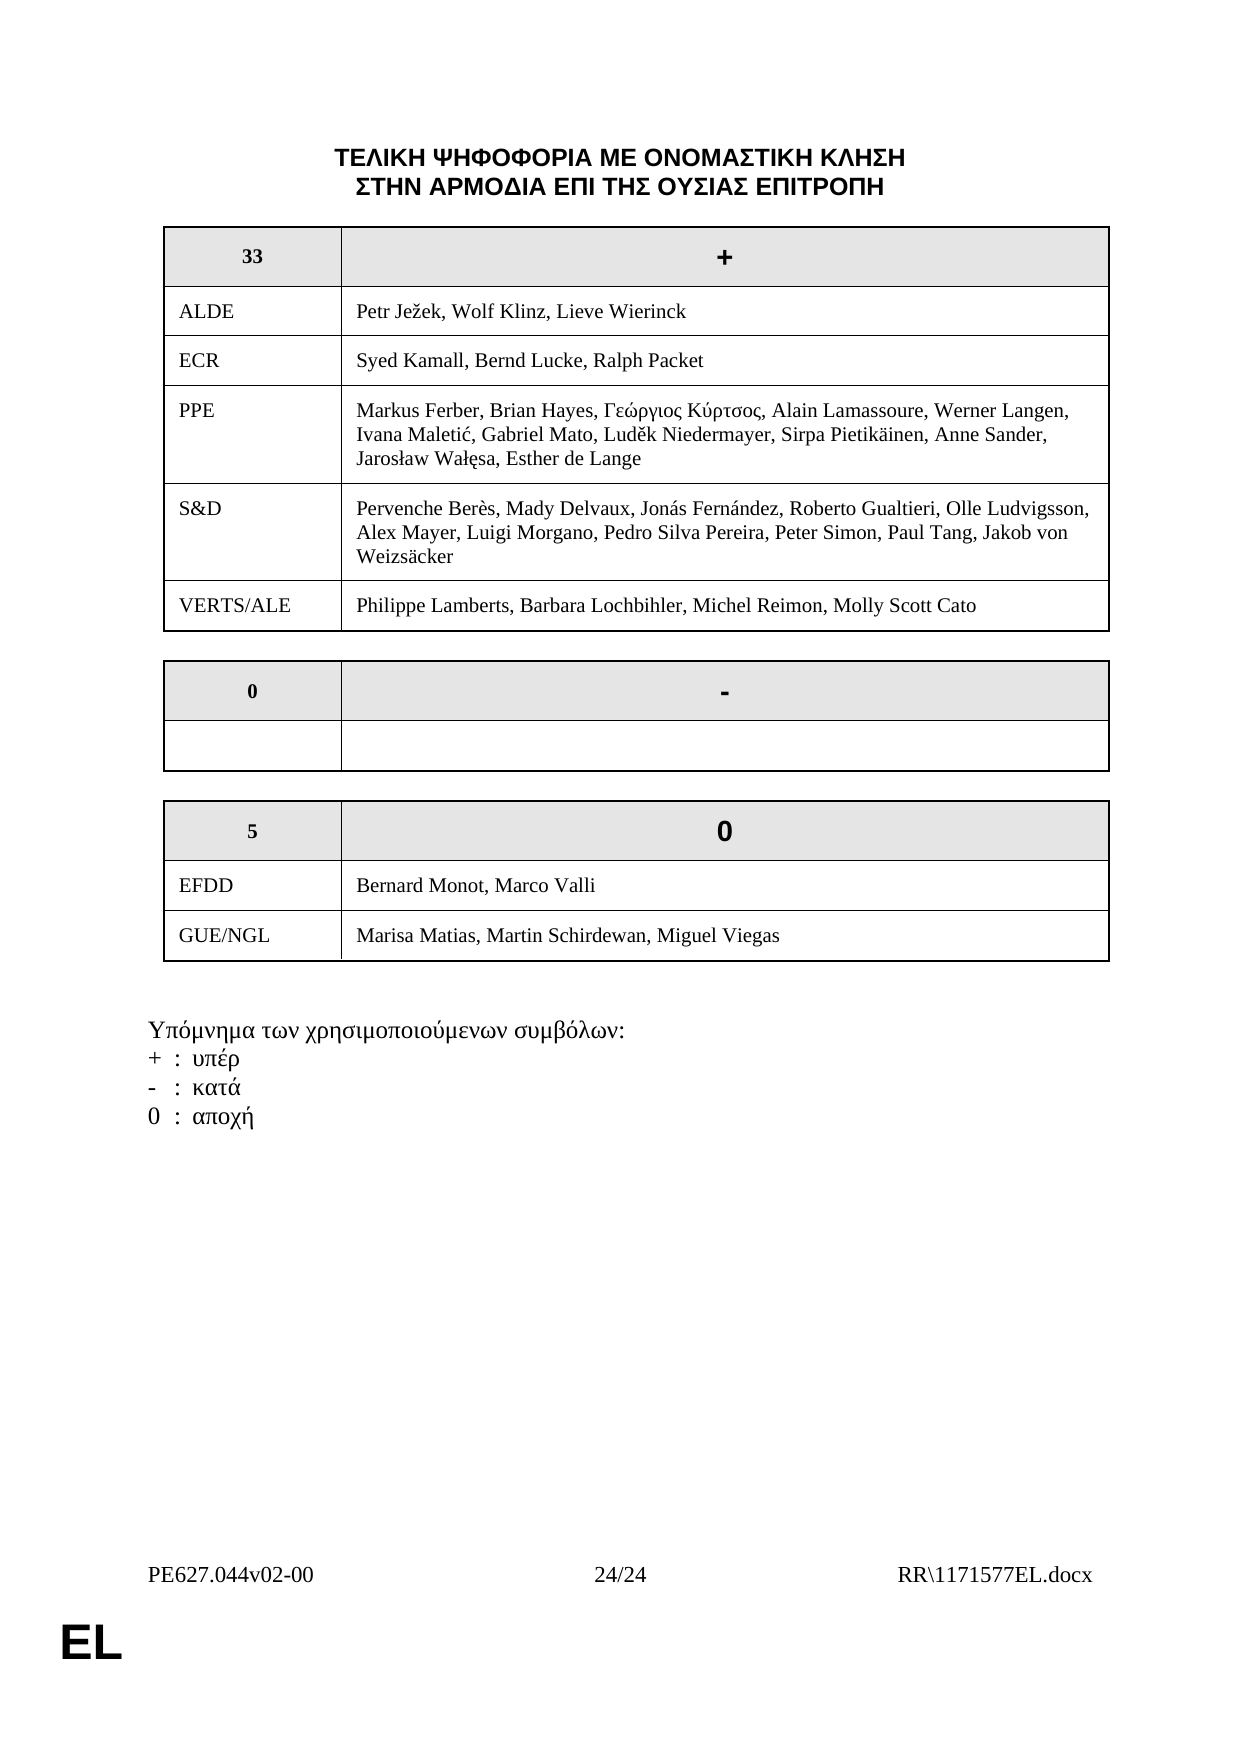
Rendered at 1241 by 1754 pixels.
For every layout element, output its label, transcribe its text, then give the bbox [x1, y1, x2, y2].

table_cell PPE [165, 386, 341, 483]
table_cell Bernard Monot, Marco Valli [342, 861, 1108, 910]
table_cell Syed Kamall, Bernd Lucke, Ralph Packet [342, 336, 1108, 385]
table_cell ALDE [165, 287, 341, 335]
table_cell ECR [165, 336, 341, 385]
table_cell VERTS/ALE [165, 581, 341, 630]
table_cell S&D [165, 484, 341, 580]
text - : κατά [148, 1072, 1092, 1101]
table_header - [342, 662, 1108, 720]
table_header 0 [165, 662, 341, 720]
table_cell EFDD [165, 861, 341, 910]
table_header 33 [165, 228, 341, 286]
table_cell Markus Ferber, Brian Hayes, Γεώργιος Κύρτσος, Alain Lamassoure, Werner Langen, Ivana Maletić, Gabriel Mato, Luděk Niedermayer, Sirpa Pietikäinen, Anne Sander, Jarosław Wałęsa, Esther de Lange [342, 386, 1108, 483]
table_cell Marisa Matias, Martin Schirdewan, Miguel Viegas [342, 911, 1108, 959]
table_cell Petr Ježek, Wolf Klinz, Lieve Wierinck [342, 287, 1108, 335]
table_cell Philippe Lamberts, Barbara Lochbihler, Michel Reimon, Molly Scott Cato [342, 581, 1108, 630]
text Υπόμνημα των χρησιμοποιούμενων συμβόλων: [148, 1015, 1092, 1043]
subtitle ΤΕΛΙΚΗ ΨΗΦΟΦΟΡΙΑ ΜΕ ΟΝΟΜΑΣΤΙΚΗ ΚΛΗΣΗ ΣΤΗΝ ΑΡΜΟΔΙΑ ΕΠΙ ΤΗΣ ΟΥΣΙΑΣ ΕΠΙΤΡΟΠΗ [148, 143, 1092, 201]
text + : υπέρ [148, 1043, 1092, 1072]
table_cell Pervenche Berès, Mady Delvaux, Jonás Fernández, Roberto Gualtieri, Olle Ludvigsson, Alex Mayer, Luigi Morgano, Pedro Silva Pereira, Peter Simon, Paul Tang, Jakob von Weizsäcker [342, 484, 1108, 580]
table_cell [342, 721, 1108, 770]
text 0 : αποχή [148, 1101, 1092, 1130]
table_cell [165, 721, 341, 770]
table_header 5 [165, 802, 341, 860]
table_header 0 [342, 802, 1108, 860]
table_header + [342, 228, 1108, 286]
table_cell GUE/NGL [165, 911, 341, 959]
